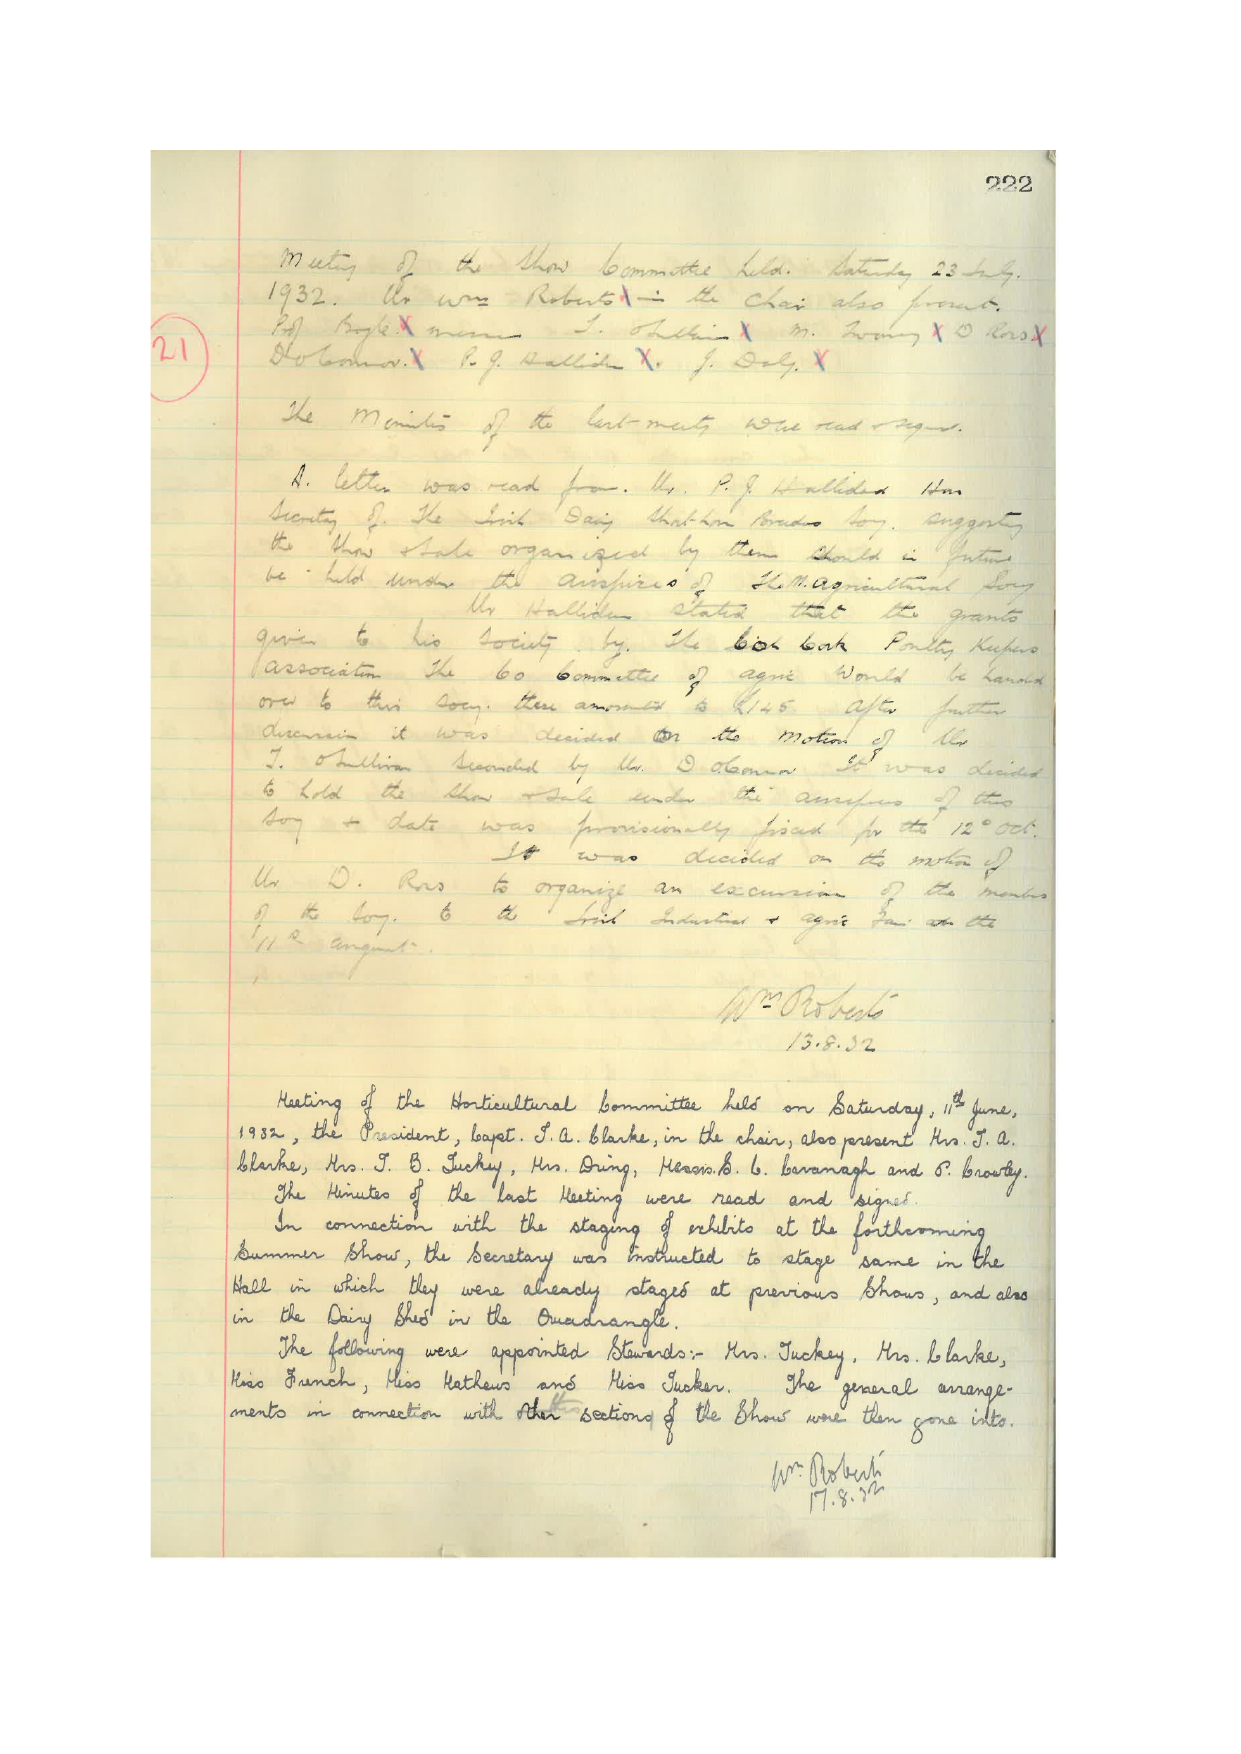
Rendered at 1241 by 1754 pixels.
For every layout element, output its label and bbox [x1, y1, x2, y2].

picture [150, 150, 1059, 1558]
